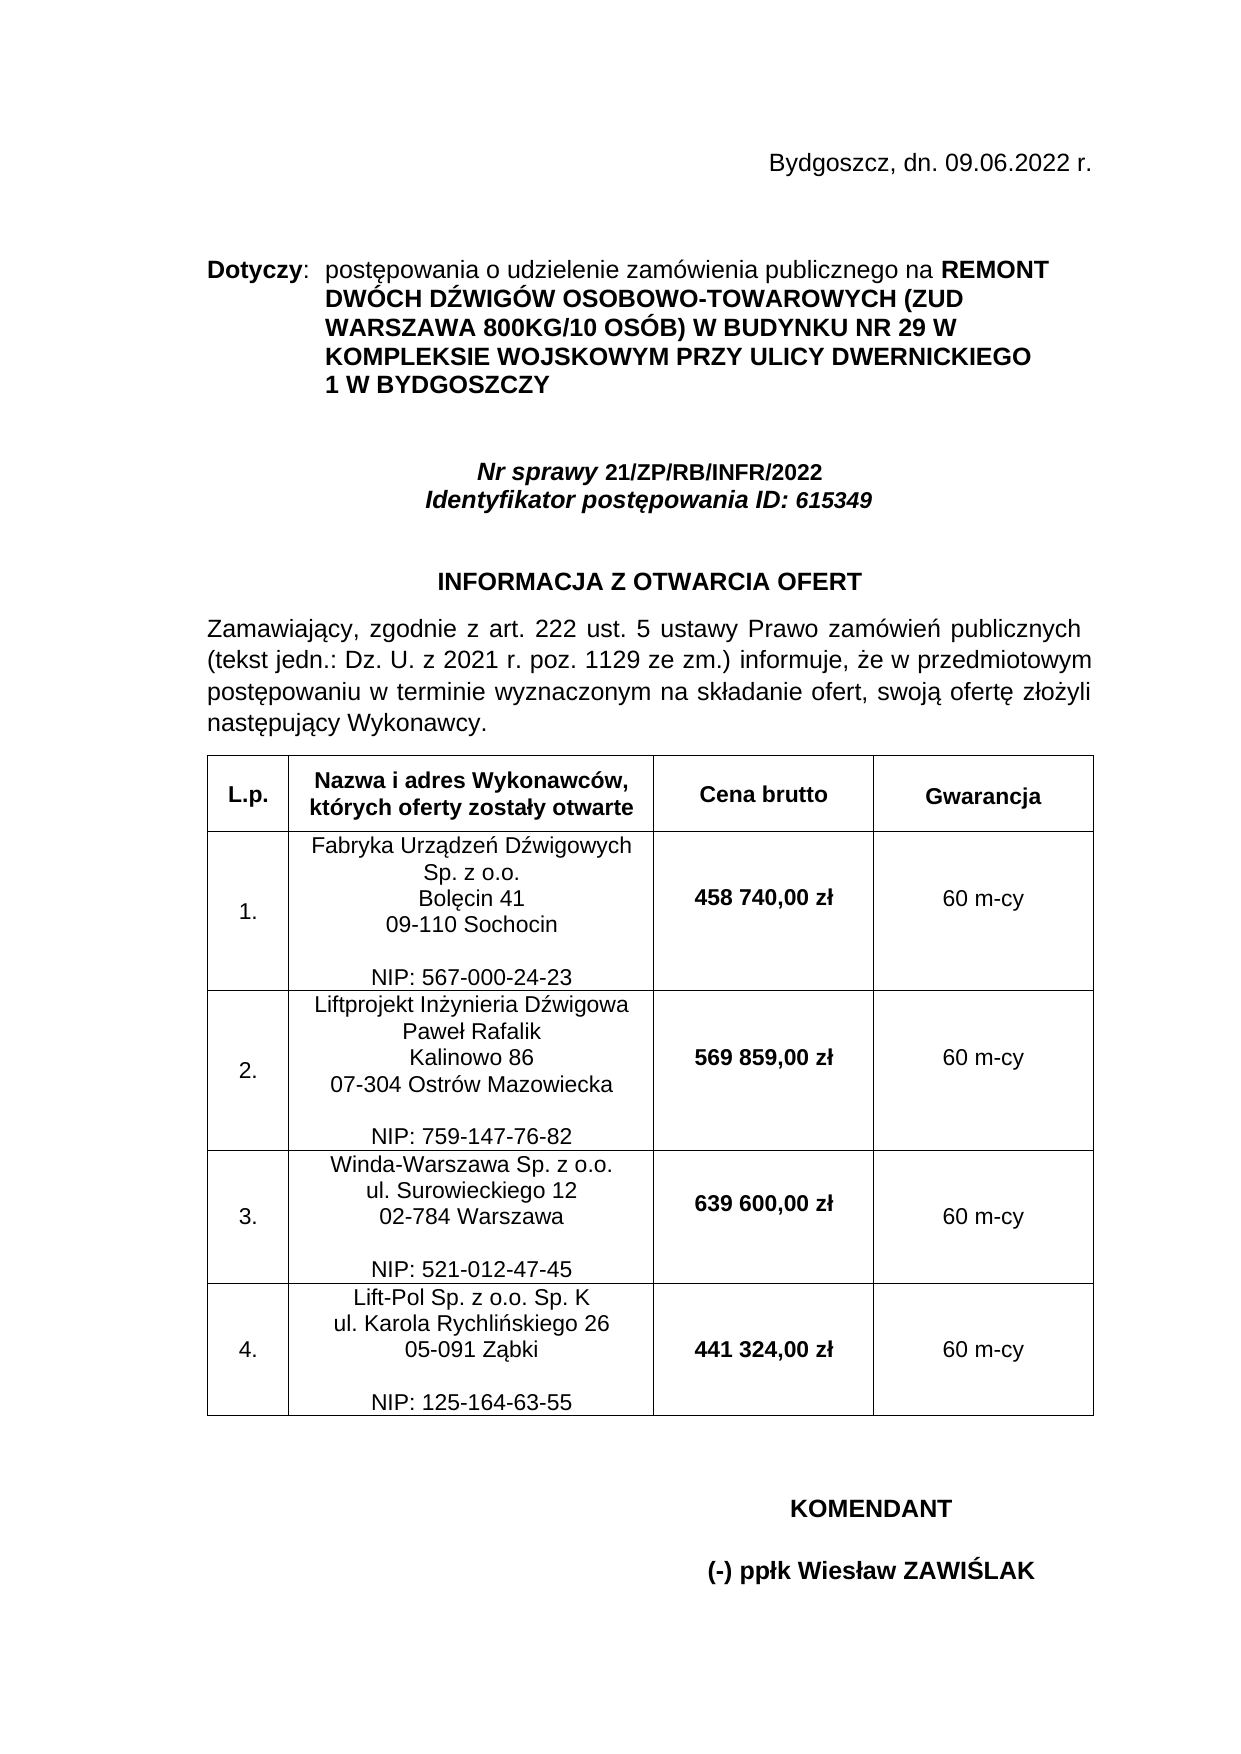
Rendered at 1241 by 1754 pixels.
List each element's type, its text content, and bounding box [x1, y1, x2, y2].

text Identyfikator postępowania ID: 615349 [207, 485, 1092, 514]
table_cell Lift-Pol Sp. z o.o. Sp. K ul. Karola Rychlińskiego 26 05-091 Ząbki NIP: 125-164-63-55 [289, 1284, 653, 1415]
text Nr sprawy 21/ZP/RB/INFR/2022 [207, 456, 1092, 485]
table_cell 441 324,00 zł [654, 1284, 873, 1415]
table_header Nazwa i adres Wykonawców, których oferty zostały otwarte [289, 756, 653, 831]
text Zamawiający, zgodnie z art. 222 ust. 5 ustawy Prawo zamówień publicznych (tekst jedn.: Dz. U. z 2021 r. poz. 1129 ze zm.) informuje, że w przedmiotowym postępowaniu w terminie wyznaczonym na składanie ofert, swoją ofertę złożyli następujący Wykonawcy. [207, 614, 1092, 736]
text KOMENDANT [650, 1494, 1092, 1523]
table_header Gwarancja [874, 756, 1093, 831]
table_cell 60 m-cy [874, 991, 1093, 1149]
table_cell Winda-Warszawa Sp. z o.o. ul. Surowieckiego 12 02-784 Warszawa NIP: 521-012-47-45 [289, 1151, 653, 1282]
text Dotyczy: postępowania o udzielenie zamówienia publicznego na REMONT DWÓCH DŹWIGÓW OSOBOWO-TOWAROWYCH (ZUD WARSZAWA 800KG/10 OSÓB) W BUDYNKU NR 29 W KOMPLEKSIE WOJSKOWYM PRZY ULICY DWERNICKIEGO 1 W BYDGOSZCZY [207, 255, 1092, 399]
table_cell 4. [208, 1284, 288, 1415]
text INFORMACJA Z OTWARCIA OFERT [207, 567, 1092, 595]
table_header L.p. [208, 756, 288, 831]
table_cell 1. [208, 832, 288, 990]
text Bydgoszcz, dn. 09.06.2022 r. [207, 148, 1092, 176]
table_cell Liftprojekt Inżynieria Dźwigowa Paweł Rafalik Kalinowo 86 07-304 Ostrów Mazowiecka NIP: 759-147-76-82 [289, 991, 653, 1149]
table_cell Fabryka Urządzeń Dźwigowych Sp. z o.o. Bolęcin 41 09-110 Sochocin NIP: 567-000-24-23 [289, 832, 653, 990]
table_cell 60 m-cy [874, 1151, 1093, 1282]
table_cell 60 m-cy [874, 1284, 1093, 1415]
table_cell 3. [208, 1151, 288, 1282]
table_cell 639 600,00 zł [654, 1151, 873, 1282]
text (-) ppłk Wiesław ZAWIŚLAK [650, 1556, 1092, 1585]
table_cell 458 740,00 zł [654, 832, 873, 990]
table_header Cena brutto [654, 756, 873, 831]
table_cell 60 m-cy [874, 832, 1093, 990]
table_cell 569 859,00 zł [654, 991, 873, 1149]
table_cell 2. [208, 991, 288, 1149]
